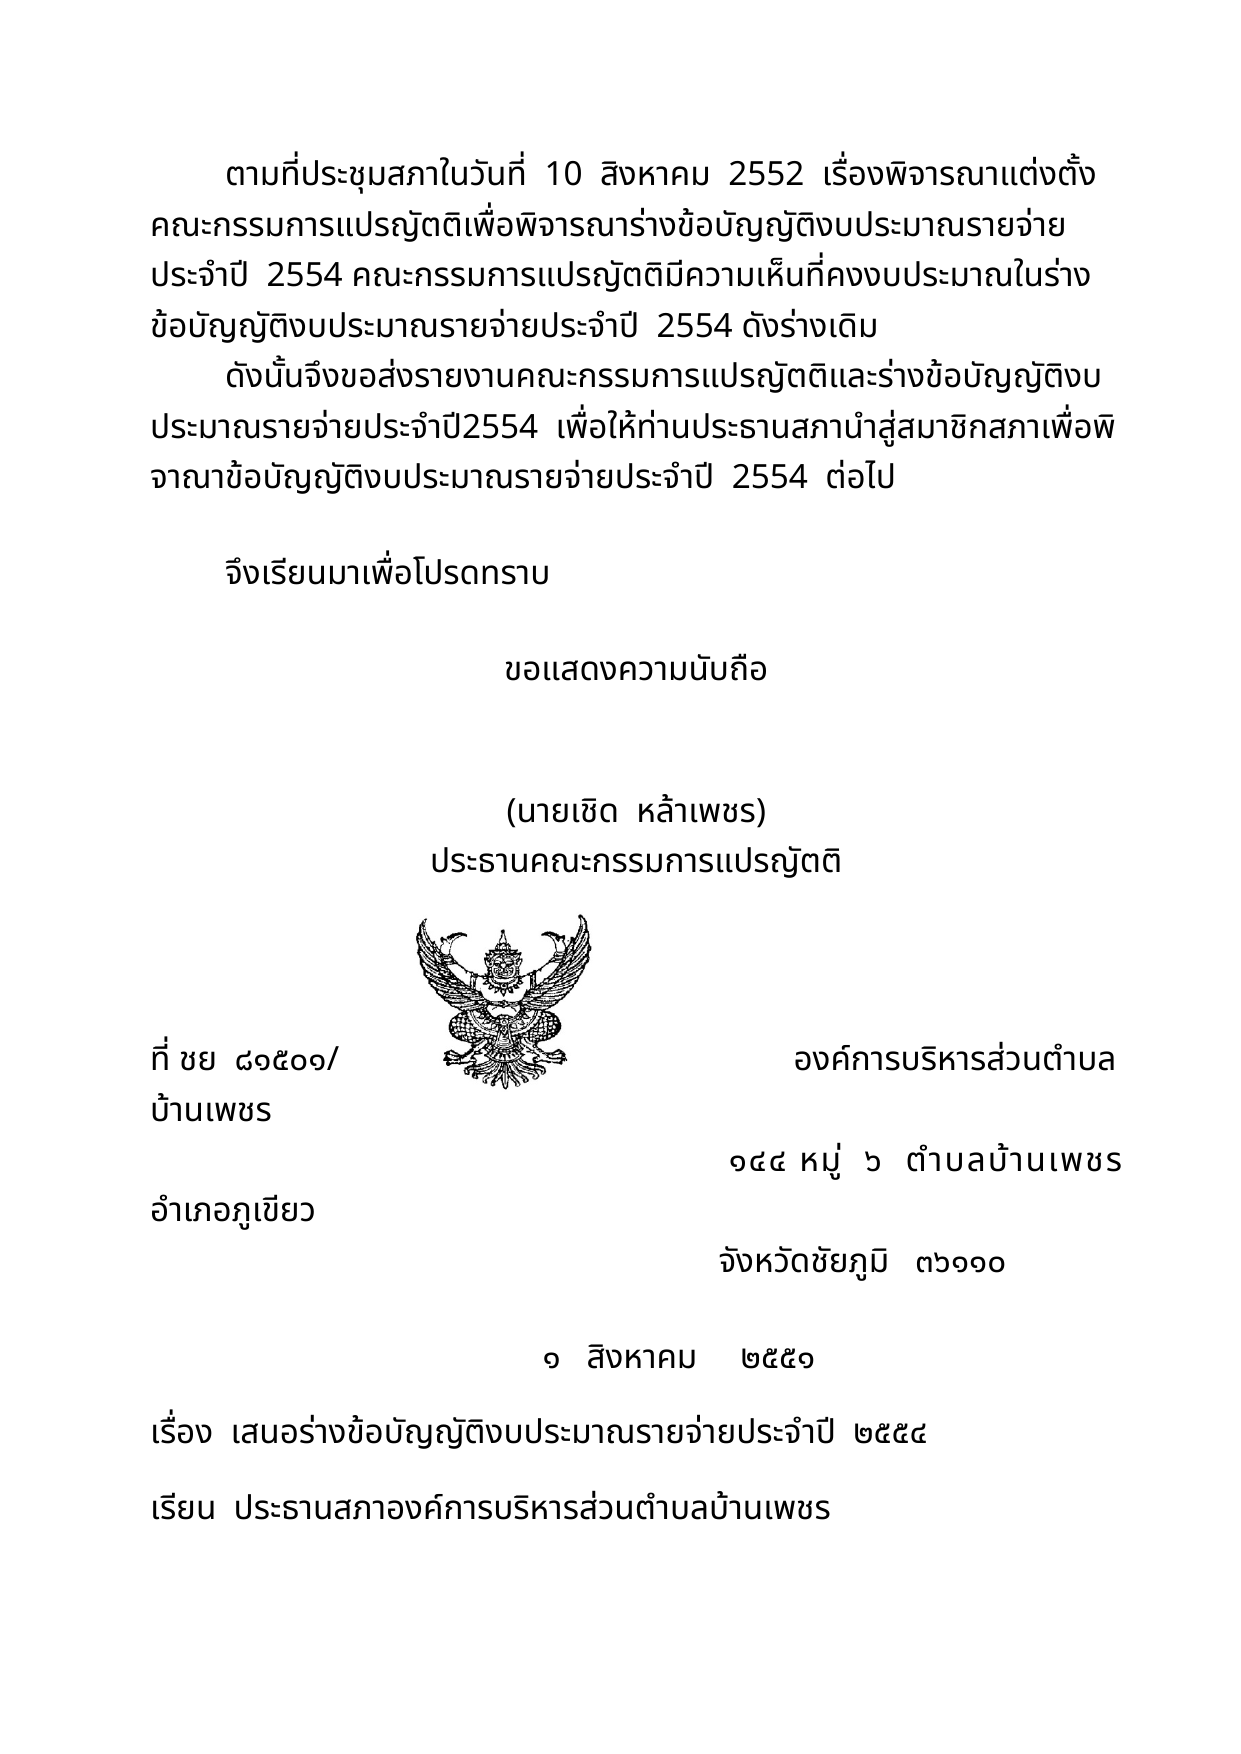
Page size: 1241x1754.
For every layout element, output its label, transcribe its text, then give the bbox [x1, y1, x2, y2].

text จังหวัดชัยภูมิ ๓๖๑๑๐ [150, 1237, 1122, 1287]
text ๑ สิงหาคม ๒๕๕๑ [450, 1333, 1122, 1383]
text เรื่อง เสนอร่างข้อบัญญัติงบประมาณรายจ่ายประจำปี ๒๕๕๔ [150, 1408, 1122, 1459]
text ดังนั้นจึงขอส่งรายงานคณะกรรมการแปรญัตติและร่างข้อบัญญัติงบประมาณรายจ่ายประจำปี2554 เพื่อให้ท่านประธานสภานำสู่สมาชิกสภาเพื่อพิจาณาข้อบัญญัติงบประมาณรายจ่ายประจำปี 2554 ต่อไป [150, 352, 1122, 504]
picture [406, 903, 607, 1092]
text เรียน ประธานสภาองค์การบริหารส่วนตำบลบ้านเพชร [150, 1484, 1122, 1534]
text ประธานคณะกรรมการแปรญัตติ [150, 837, 1122, 887]
text จึงเรียนมาเพื่อโปรดทราบ [150, 549, 1122, 600]
text (นายเชิด หล้าเพชร) [150, 786, 1122, 837]
text ขอแสดงความนับถือ [150, 645, 1122, 696]
text ที่ ชย ๘๑๕๐๑/ องค์การบริหารส่วนตำบลบ้านเพชร [150, 1035, 1122, 1136]
text ตามที่ประชุมสภาในวันที่ 10 สิงหาคม 2552 เรื่องพิจารณาแต่งตั้งคณะกรรมการแปรญัตติเพื่อพิจารณาร่างข้อบัญญัติงบประมาณรายจ่ายประจำปี 2554 คณะกรรมการแปรญัตติมีความเห็นที่คงงบประมาณในร่าง ข้อบัญญัติงบประมาณรายจ่ายประจำปี 2554 ดังร่างเดิม [150, 150, 1122, 352]
text ๑๔๔ หมู่ ๖ ตำบลบ้านเพชร อำเภอภูเขียว [150, 1136, 1122, 1237]
